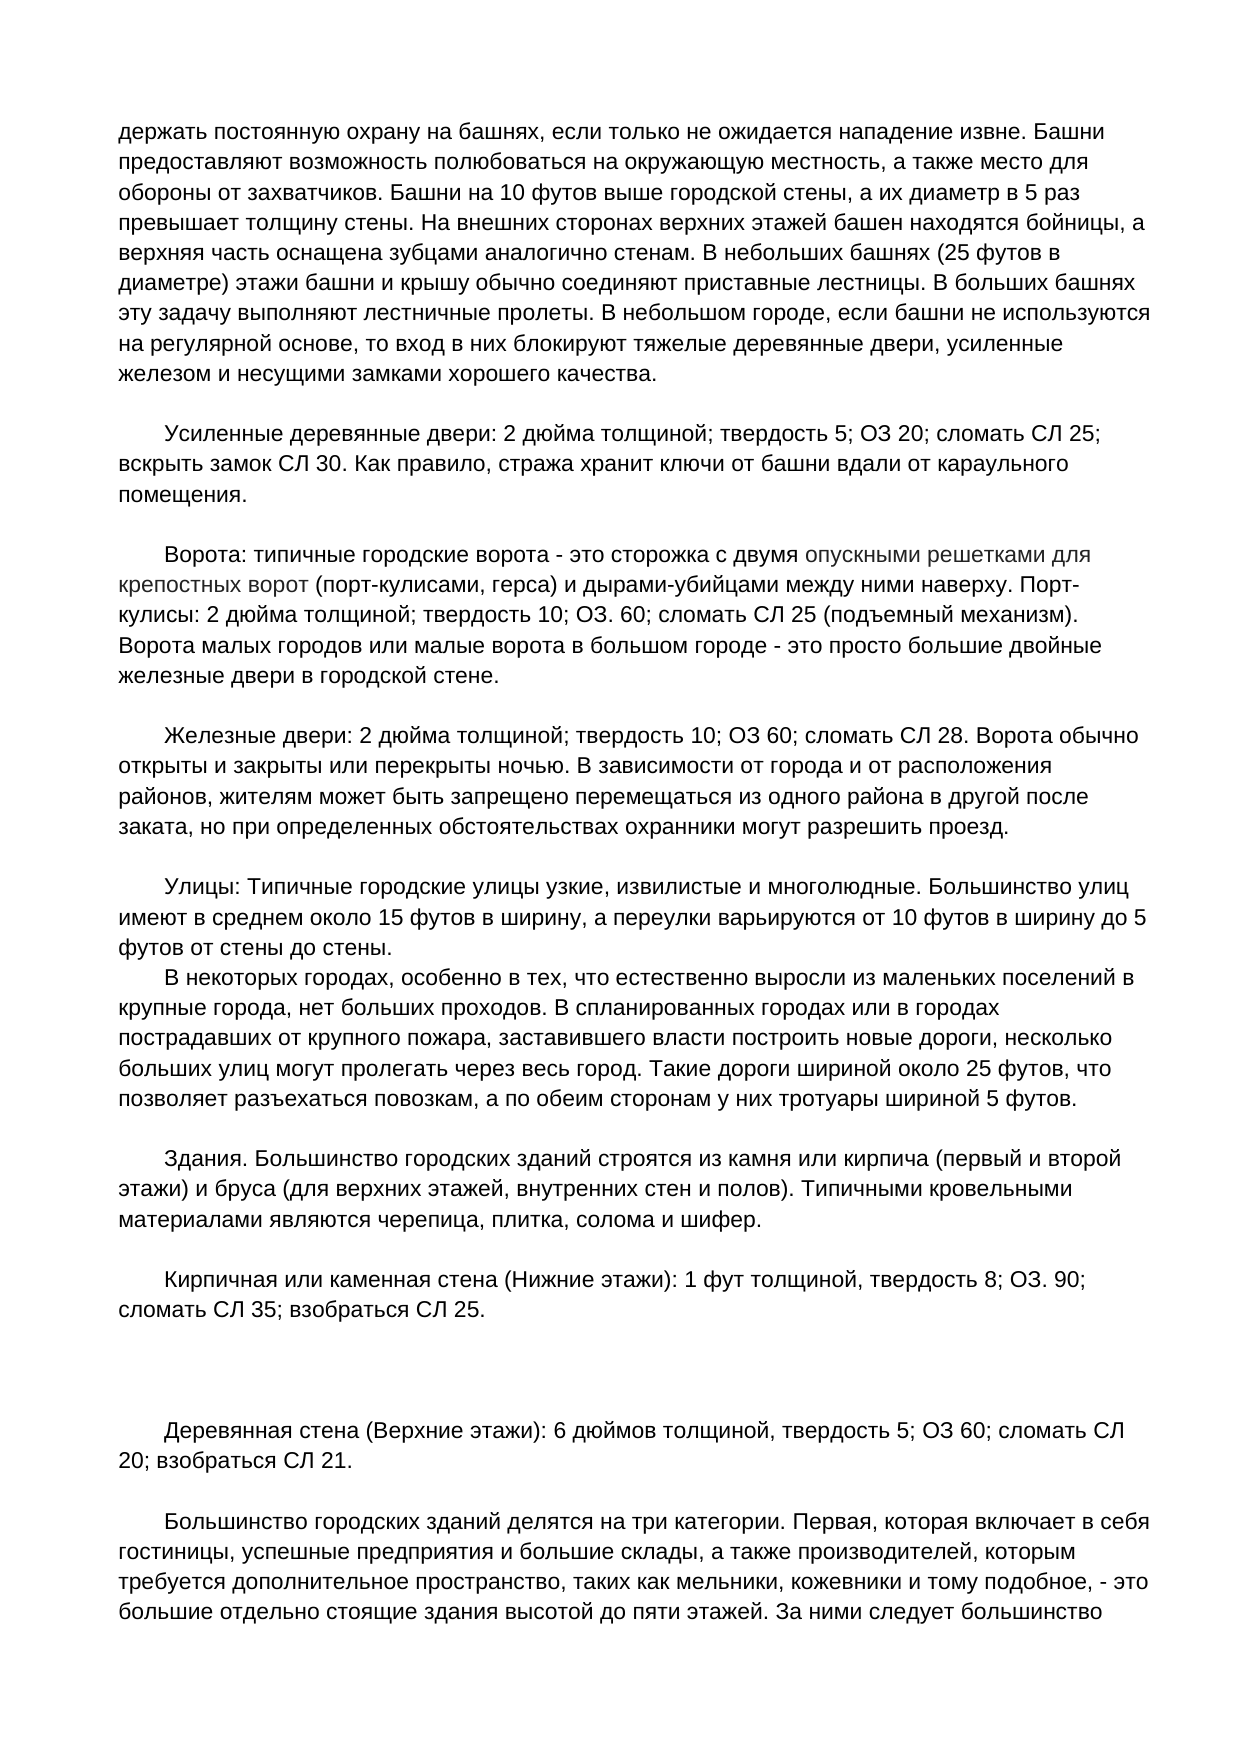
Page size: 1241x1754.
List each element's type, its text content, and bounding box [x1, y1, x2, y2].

text Усиленные деревянные двери: 2 дюйма толщиной; твердость 5; ОЗ 20; сломать СЛ 25; вскрыть замок СЛ 30. Как правило, стража хранит ключи от башни вдали от караульного помещения. [118, 420, 1152, 507]
text Здания. Большинство городских зданий строятся из камня или кирпича (первый и второй этажи) и бруса (для верхних этажей, внутренних стен и полов). Типичными кровельными материалами являются черепица, плитка, солома и шифер. [118, 1145, 1152, 1232]
text Железные двери: 2 дюйма толщиной; твердость 10; ОЗ 60; сломать СЛ 28. Ворота обычно открыты и закрыты или перекрыты ночью. В зависимости от города и от расположения районов, жителям может быть запрещено перемещаться из одного района в другой после заката, но при определенных обстоятельствах охранники могут разрешить проезд. [118, 722, 1152, 839]
text Кирпичная или каменная стена (Нижние этажи): 1 фут толщиной, твердость 8; ОЗ. 90; сломать СЛ 35; взобраться СЛ 25. [118, 1266, 1152, 1323]
text Улицы: Типичные городские улицы узкие, извилистые и многолюдные. Большинство улиц имеют в среднем около 15 футов в ширину, а переулки варьируются от 10 футов в ширину до 5 футов от стены до стены. [118, 873, 1152, 960]
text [118, 1508, 1152, 1625]
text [118, 118, 1152, 386]
text Деревянная стена (Верхние этажи): 6 дюймов толщиной, твердость 5; ОЗ 60; сломать СЛ 20; взобраться СЛ 21. [118, 1417, 1152, 1474]
text В некоторых городах, особенно в тех, что естественно выросли из маленьких поселений в крупные города, нет больших проходов. В спланированных городах или в городах пострадавших от крупного пожара, заставившего власти построить новые дороги, несколько больших улиц могут пролегать через весь город. Такие дороги шириной около 25 футов, что позволяет разъехаться повозкам, а по обеим сторонам у них тротуары шириной 5 футов. [118, 964, 1152, 1111]
text Ворота: типичные городские ворота - это сторожка с двумя опускными решетками для крепостных ворот (порт-кулисами, герса) и дырами-убийцами между ними наверху. Порт-кулисы: 2 дюйма толщиной; твердость 10; ОЗ. 60; сломать СЛ 25 (подъемный механизм). Ворота малых городов или малые ворота в большом городе - это просто большие двойные железные двери в городской стене. [118, 541, 1152, 688]
